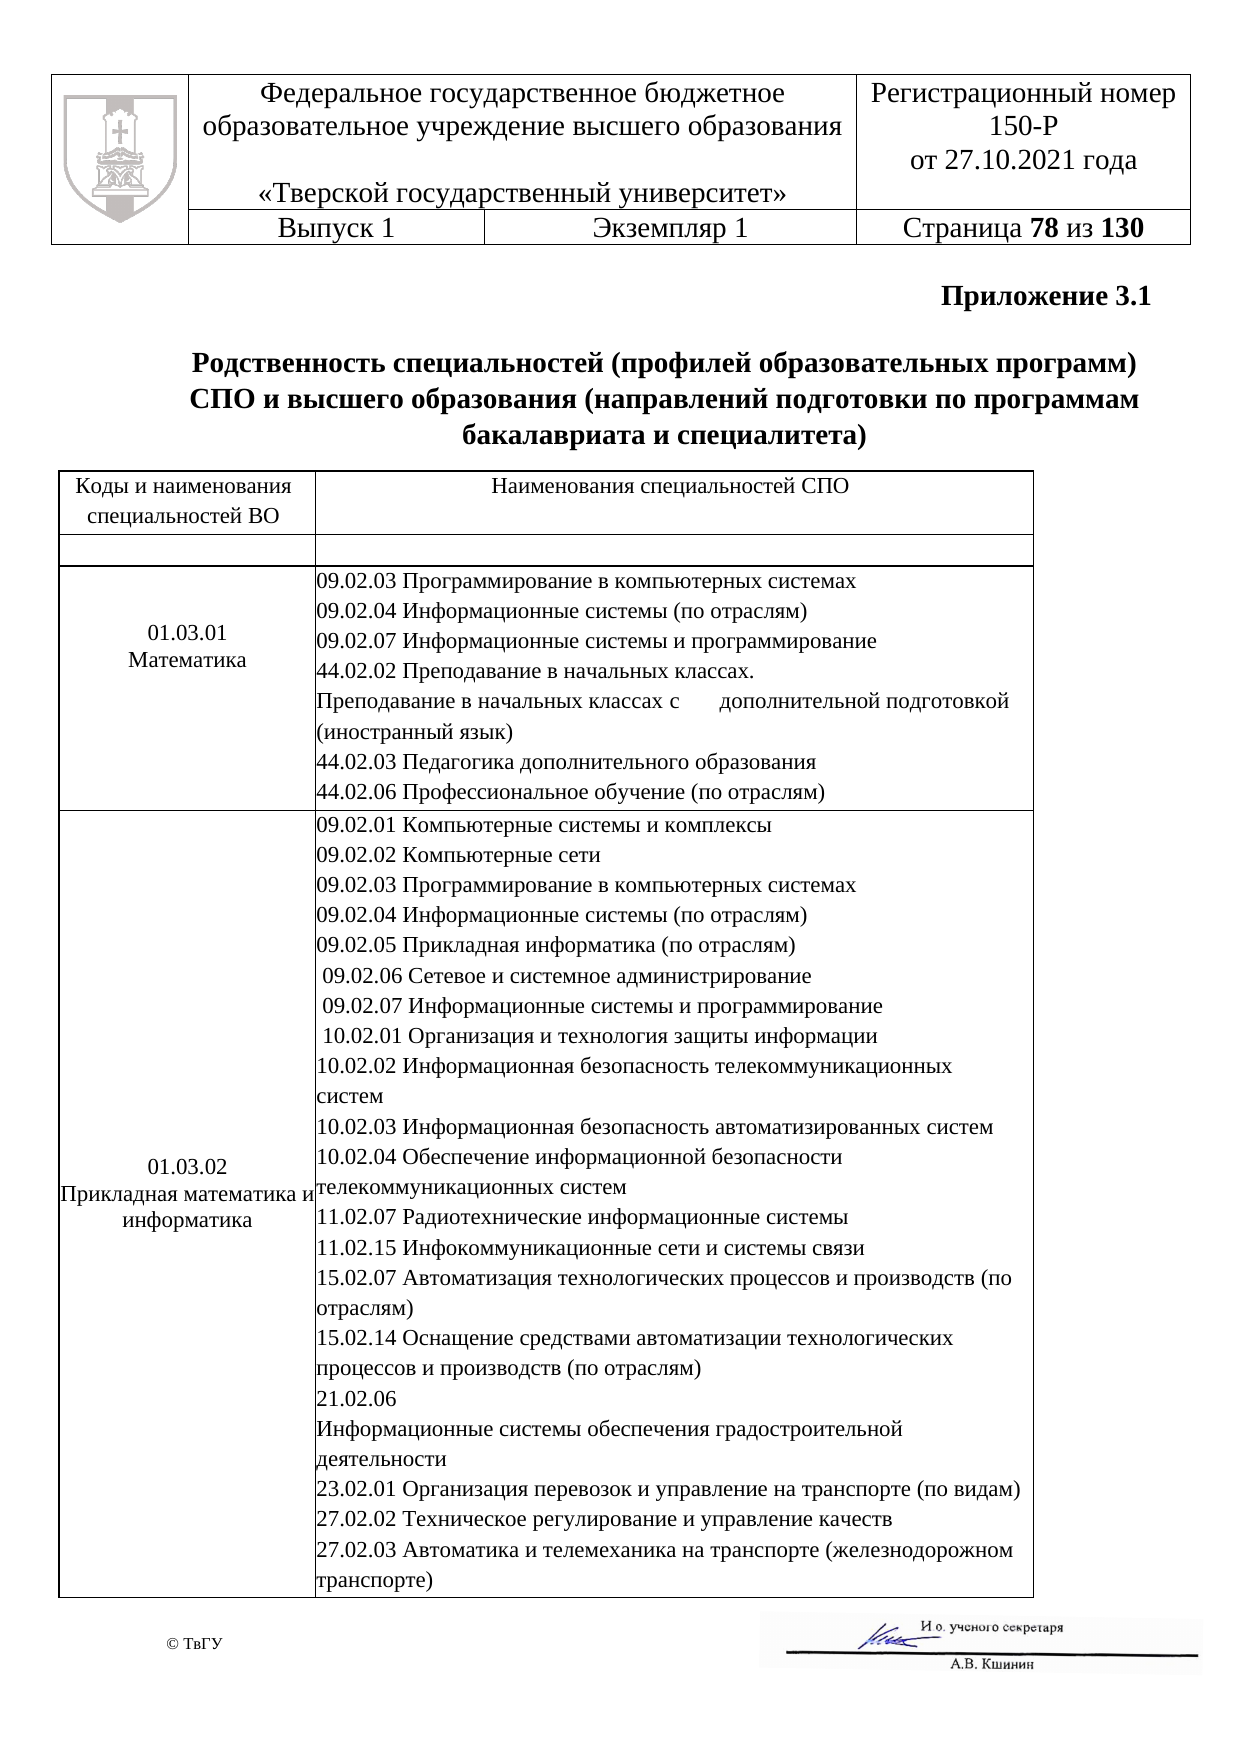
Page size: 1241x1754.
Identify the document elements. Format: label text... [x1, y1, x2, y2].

text Приложение 3.1 [162, 278, 1152, 312]
table_cell 01.03.01 Математика [60, 567, 315, 809]
table_cell 09.02.03 Программирование в компьютерных системах 09.02.04 Информационные системы (по отраслям) 09.02.07 Информационные системы и программирование 44.02.02 Преподавание в начальных классах. Преподавание в начальных классах c дополнительной подготовкой (иностранный язык) 44.02.03 Педагогика дополнительного образования 44.02.06 Профессиональное обучение (по отраслям) [316, 567, 1033, 809]
text Родственность специальностей (профилей образовательных программ) СПО и высшего образования (направлений подготовки по программам бакалавриата и специалитета) [177, 345, 1152, 451]
picture [63, 95, 177, 223]
table_cell [60, 535, 315, 565]
table_cell [316, 535, 1033, 565]
picture [759, 1611, 1204, 1676]
table_header Коды и наименования специальностей ВО [60, 472, 315, 533]
table_header Наименования специальностей СПО [316, 472, 1033, 533]
table_cell 01.03.02 Прикладная математика и информатика [60, 811, 315, 1597]
